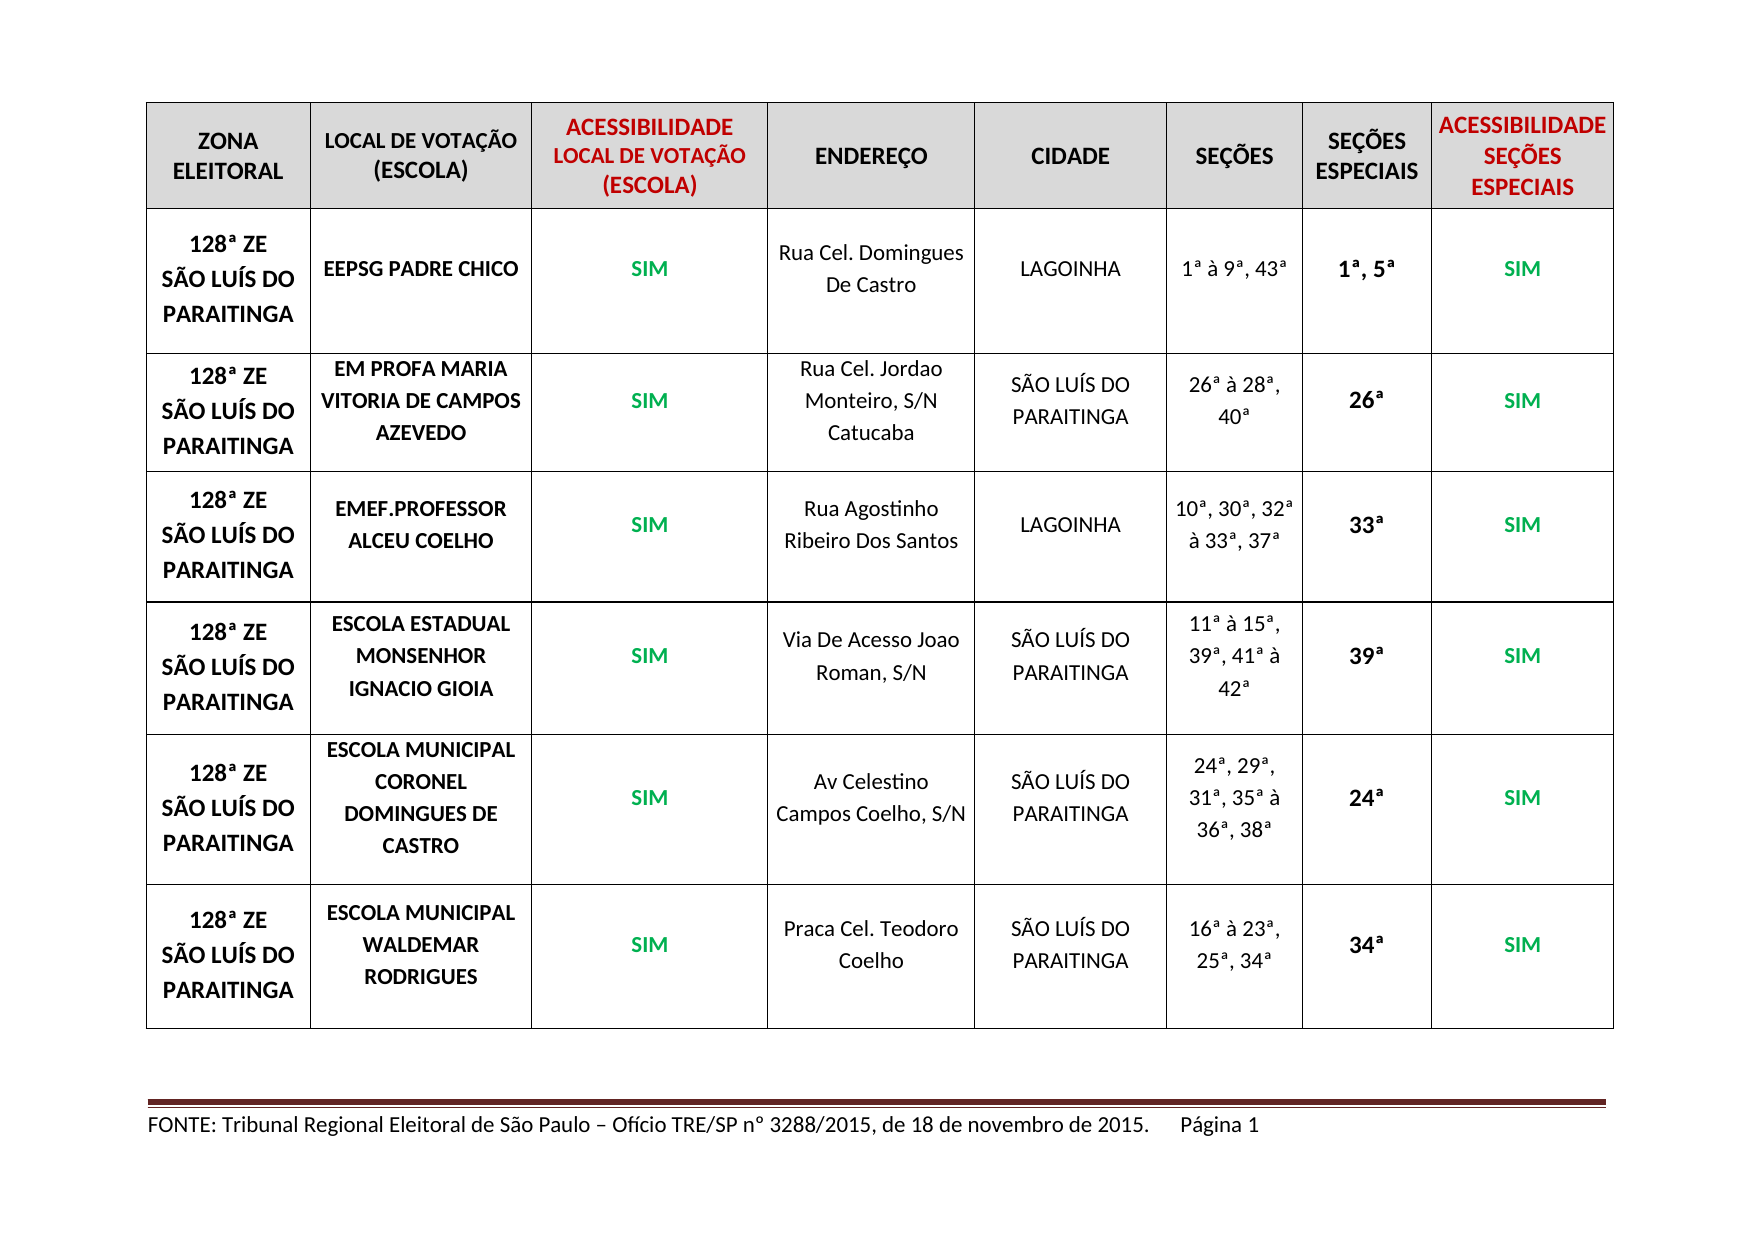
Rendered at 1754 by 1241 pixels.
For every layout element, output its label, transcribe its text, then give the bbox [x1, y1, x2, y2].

table_cell LAGOINHA [975, 209, 1166, 353]
table_header ENDEREÇO [768, 103, 974, 208]
table_cell 128ª ZE SÃO LUÍS DO PARAITINGA [147, 885, 310, 1028]
table_cell Rua Cel. Domingues De Castro [768, 209, 974, 353]
table_cell Av Celestino Campos Coelho, S/N [768, 735, 974, 884]
table_cell 1ª à 9ª, 43ª [1167, 209, 1302, 353]
table_header LOCAL DE VOTAÇÃO (ESCOLA) [311, 103, 531, 208]
table_cell 24ª [1303, 735, 1431, 884]
table_cell SIM [1432, 603, 1613, 734]
table_cell Praca Cel. Teodoro Coelho [768, 885, 974, 1028]
table_cell SIM [532, 735, 767, 884]
table_cell 26ª [1303, 354, 1431, 471]
table_header ACESSIBILIDADE LOCAL DE VOTAÇÃO (ESCOLA) [532, 103, 767, 208]
table_cell SIM [1432, 472, 1613, 601]
table_cell EEPSG PADRE CHICO [311, 209, 531, 353]
table_cell 33ª [1303, 472, 1431, 601]
table_header SEÇÕES [1167, 103, 1302, 208]
table_header SEÇÕES ESPECIAIS [1303, 103, 1431, 208]
table_cell 39ª [1303, 603, 1431, 734]
table_cell LAGOINHA [975, 472, 1166, 601]
table_cell SÃO LUÍS DO PARAITINGA [975, 735, 1166, 884]
table_cell Rua Agostinho Ribeiro Dos Santos [768, 472, 974, 601]
table_cell 26ª à 28ª, 40ª [1167, 354, 1302, 471]
table_cell ESCOLA MUNICIPAL WALDEMAR RODRIGUES [311, 885, 531, 1028]
table_cell 24ª, 29ª, 31ª, 35ª à 36ª, 38ª [1167, 735, 1302, 884]
table_cell SIM [532, 209, 767, 353]
table_cell ESCOLA ESTADUAL MONSENHOR IGNACIO GIOIA [311, 603, 531, 734]
table_cell SIM [1432, 735, 1613, 884]
table_cell 11ª à 15ª, 39ª, 41ª à 42ª [1167, 603, 1302, 734]
table_header CIDADE [975, 103, 1166, 208]
table_cell 128ª ZE SÃO LUÍS DO PARAITINGA [147, 472, 310, 601]
table_cell EM PROFA MARIA VITORIA DE CAMPOS AZEVEDO [311, 354, 531, 471]
table_cell 128ª ZE SÃO LUÍS DO PARAITINGA [147, 209, 310, 353]
table_cell 10ª, 30ª, 32ª à 33ª, 37ª [1167, 472, 1302, 601]
table_header ACESSIBILIDADE SEÇÕES ESPECIAIS [1432, 103, 1613, 208]
table_cell Rua Cel. Jordao Monteiro, S/N Catucaba [768, 354, 974, 471]
table_cell 1ª, 5ª [1303, 209, 1431, 353]
table_cell SIM [532, 354, 767, 471]
table_cell 128ª ZE SÃO LUÍS DO PARAITINGA [147, 354, 310, 471]
table_cell SÃO LUÍS DO PARAITINGA [975, 885, 1166, 1028]
table_cell 128ª ZE SÃO LUÍS DO PARAITINGA [147, 603, 310, 734]
table_cell Via De Acesso Joao Roman, S/N [768, 603, 974, 734]
table_cell SÃO LUÍS DO PARAITINGA [975, 603, 1166, 734]
table_cell SIM [532, 472, 767, 601]
table_cell 128ª ZE SÃO LUÍS DO PARAITINGA [147, 735, 310, 884]
table_cell SIM [1432, 209, 1613, 353]
table_cell EMEF.PROFESSOR ALCEU COELHO [311, 472, 531, 601]
table_cell SIM [532, 603, 767, 734]
table_cell SÃO LUÍS DO PARAITINGA [975, 354, 1166, 471]
table_cell 34ª [1303, 885, 1431, 1028]
table_cell ESCOLA MUNICIPAL CORONEL DOMINGUES DE CASTRO [311, 735, 531, 884]
table_header ZONA ELEITORAL [147, 103, 310, 208]
table_cell 16ª à 23ª, 25ª, 34ª [1167, 885, 1302, 1028]
table_cell SIM [1432, 354, 1613, 471]
table_cell SIM [1432, 885, 1613, 1028]
table_cell SIM [532, 885, 767, 1028]
